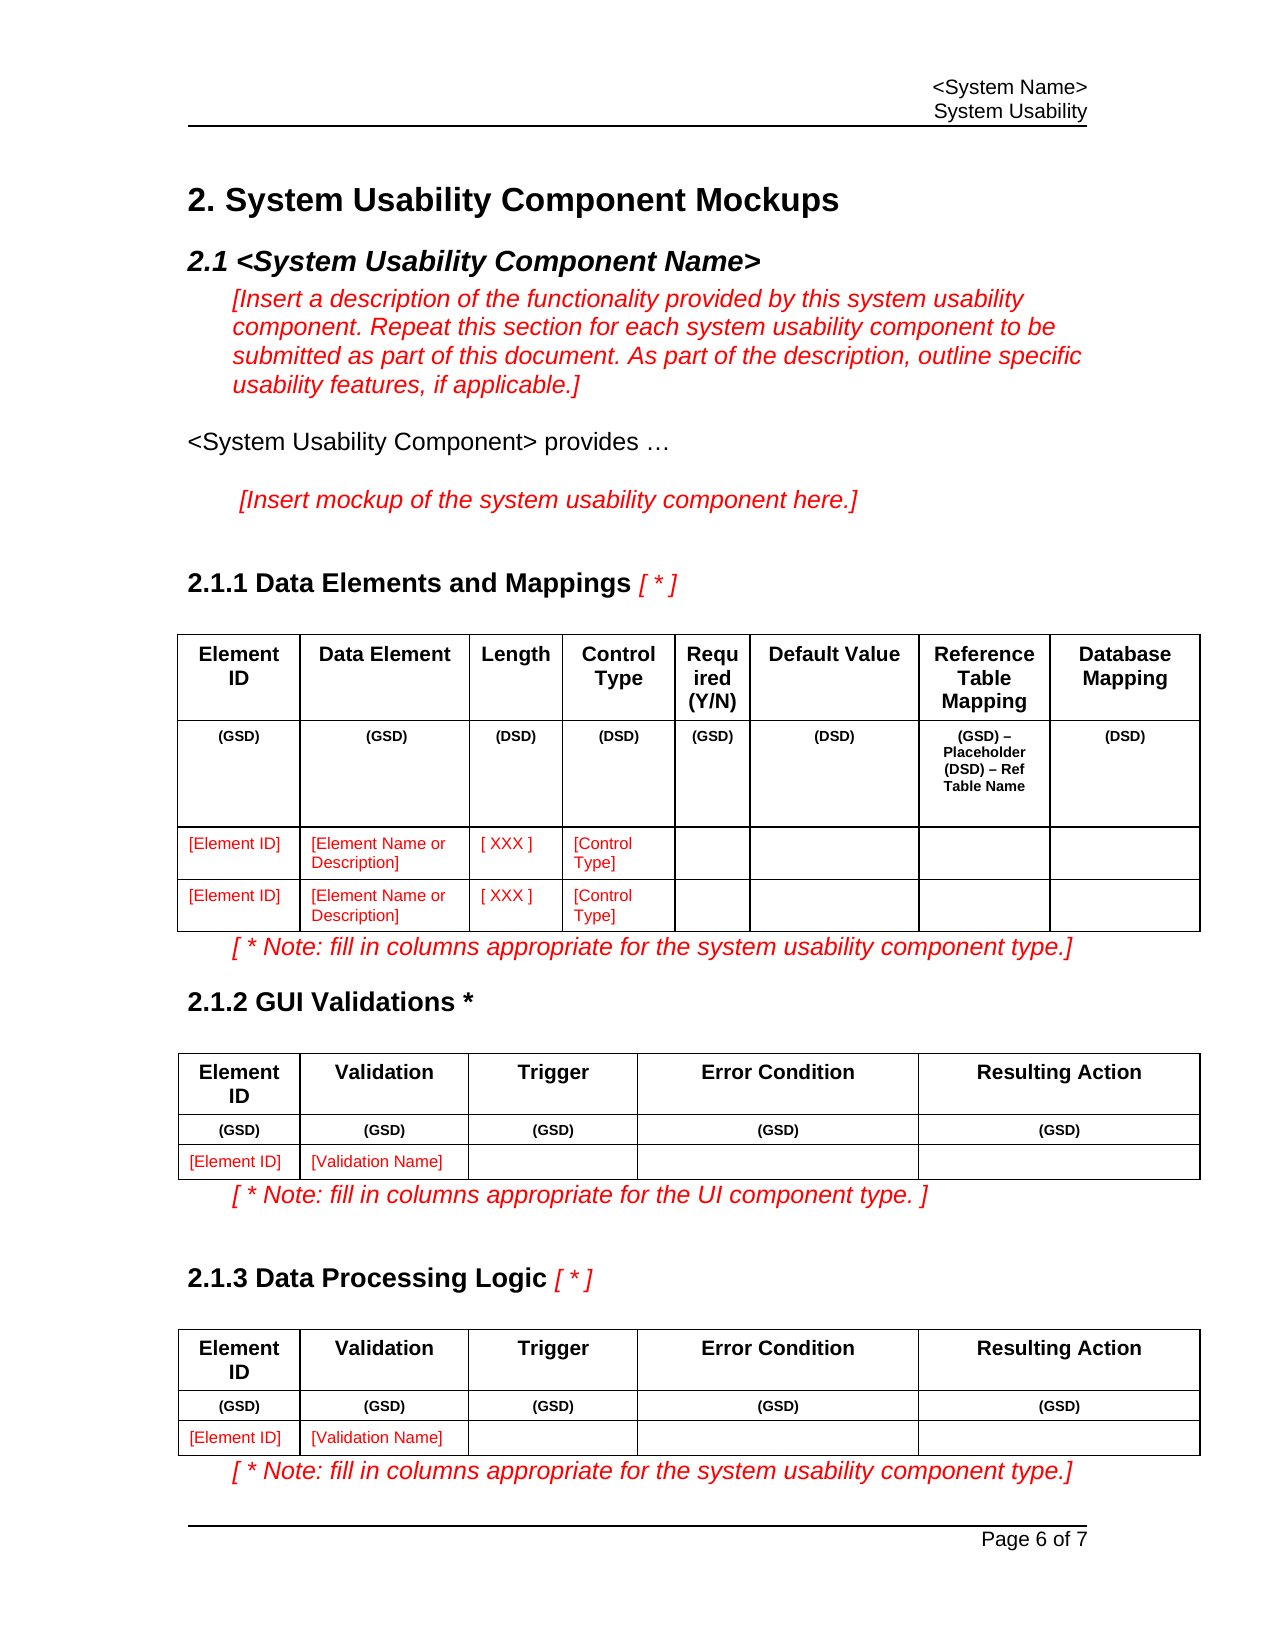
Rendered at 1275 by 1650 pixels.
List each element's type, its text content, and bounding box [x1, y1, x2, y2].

table_cell (GSD) [301, 1391, 468, 1420]
table_cell [ XXX ] [470, 880, 562, 931]
table_header Control Type [563, 635, 674, 719]
table_header Element ID [179, 1330, 299, 1390]
table_cell [751, 828, 918, 878]
table_cell (GSD) [301, 1115, 468, 1144]
table_cell [Control Type] [563, 828, 674, 878]
table_header Element ID [179, 1054, 299, 1114]
table_cell [Validation Name] [301, 1421, 468, 1455]
table_cell (GSD) [676, 721, 749, 826]
text <System Usability Component> provides … [187, 427, 1087, 456]
text [ * Note: fill in columns appropriate for the system usability component type.] [232, 932, 1087, 961]
table_cell [Element ID] [178, 828, 299, 878]
subtitle 2.1.2 GUI Validations * [187, 986, 1087, 1017]
table_header Resulting Action [919, 1054, 1199, 1114]
table_cell (GSD) [179, 1115, 299, 1144]
table_cell [469, 1421, 637, 1455]
table_cell (GSD) [469, 1115, 637, 1144]
table_cell [920, 880, 1049, 931]
table_cell [Element ID] [179, 1145, 299, 1179]
table_header Trigger [469, 1330, 637, 1390]
table_cell (DSD) [1051, 721, 1199, 826]
subtitle 2.1.3 Data Processing Logic [ * ] [187, 1262, 1087, 1293]
table_cell (GSD) [469, 1391, 637, 1420]
table_cell (GSD) [178, 721, 299, 826]
table_cell (DSD) [470, 721, 562, 826]
table_header Required (Y/N) [676, 635, 749, 719]
table_header Trigger [469, 1054, 637, 1114]
table_header Default Value [751, 635, 918, 719]
table_cell [ XXX ] [470, 828, 562, 878]
table_cell [920, 828, 1049, 878]
text [ * Note: fill in columns appropriate for the UI component type. ] [232, 1180, 1087, 1208]
table_header Error Condition [638, 1330, 918, 1390]
table_header Error Condition [638, 1054, 918, 1114]
table_cell (GSD) [638, 1115, 918, 1144]
subtitle System Usability Component Mockups [187, 180, 1087, 219]
text [Insert a description of the functionality provided by this system usability component. Repeat this section for each system usability component to be submitted as part of this document. As part of the description, outline specific usability features, if applicable.] [232, 283, 1087, 398]
table_cell (GSD) [638, 1391, 918, 1420]
text [ * Note: fill in columns appropriate for the system usability component type.] [232, 1456, 1087, 1485]
table_cell [919, 1421, 1199, 1455]
table_cell [1051, 828, 1199, 878]
table_cell [919, 1145, 1199, 1179]
table_cell [Element Name or Description] [301, 828, 469, 878]
table_cell [Control Type] [563, 880, 674, 931]
table_cell [Element ID] [178, 880, 299, 931]
subtitle 2.1.1 Data Elements and Mappings [ * ] [187, 567, 1087, 598]
table_header Validation [301, 1054, 468, 1114]
table_cell (GSD) [179, 1391, 299, 1420]
table_cell [Element Name or Description] [301, 880, 469, 931]
table_cell [676, 880, 749, 931]
table_cell (DSD) [751, 721, 918, 826]
table_header Reference Table Mapping [920, 635, 1049, 719]
table_cell (GSD) [919, 1391, 1199, 1420]
table_header Length [470, 635, 562, 719]
table_cell [676, 828, 749, 878]
table_cell (GSD) [301, 721, 469, 826]
table_cell [1051, 880, 1199, 931]
table_header Element ID [178, 635, 299, 719]
table_cell [638, 1145, 918, 1179]
table_header Resulting Action [919, 1330, 1199, 1390]
table_header Database Mapping [1051, 635, 1199, 719]
table_cell [638, 1421, 918, 1455]
table_cell (DSD) [563, 721, 674, 826]
table_cell [Element ID] [179, 1421, 299, 1455]
text [Insert mockup of the system usability component here.] [232, 485, 1087, 513]
subtitle 2.1 <System Usability Component Name> [187, 244, 1087, 277]
table_cell (GSD) [919, 1115, 1199, 1144]
table_cell [751, 880, 918, 931]
table_header Validation [301, 1330, 468, 1390]
table_cell [Validation Name] [301, 1145, 468, 1179]
table_cell [469, 1145, 637, 1179]
table_cell (GSD) – Placeholder (DSD) – Ref Table Name [920, 721, 1049, 826]
table_header Data Element [301, 635, 469, 719]
